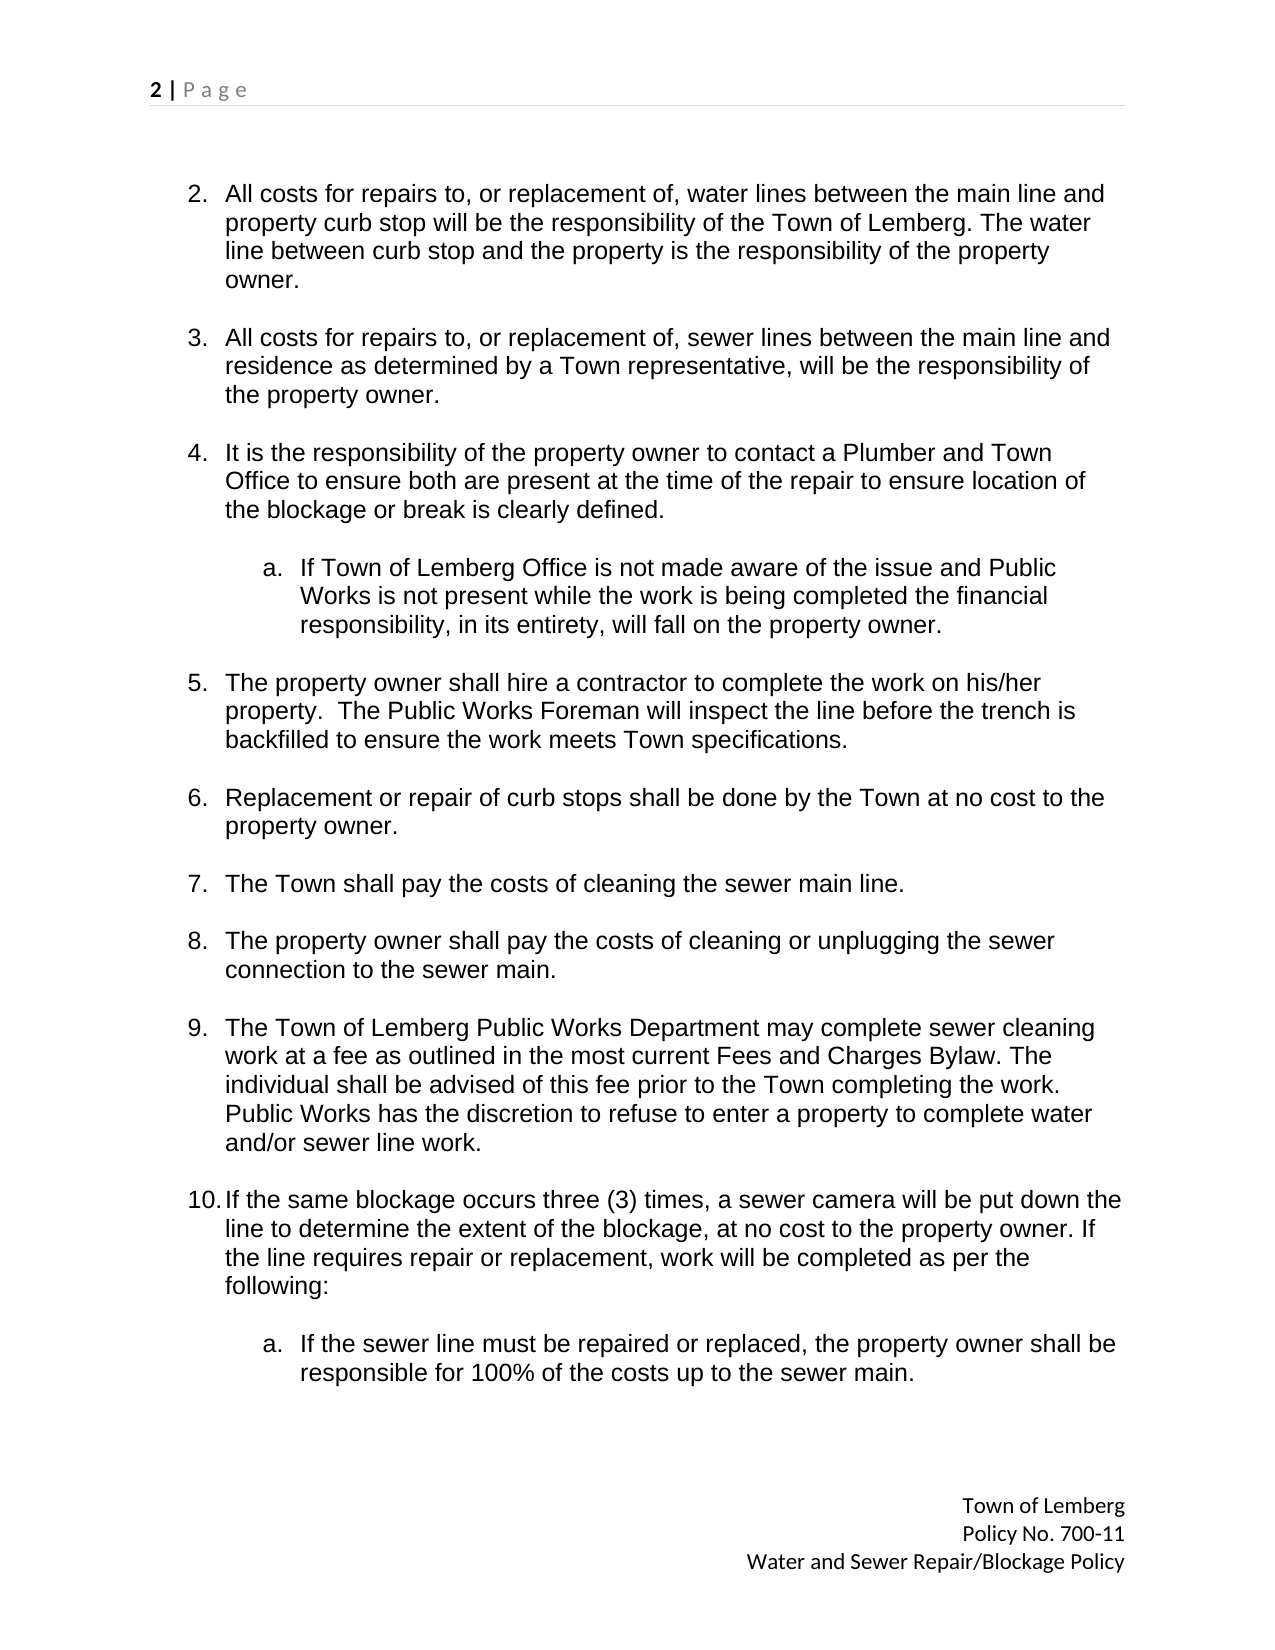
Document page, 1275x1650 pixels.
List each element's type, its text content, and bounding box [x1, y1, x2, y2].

list If the sewer line must be repaired or replaced, the property owner shall be responsible for 100% of the costs up to the sewer main. [262, 1329, 1125, 1386]
list All costs for repairs to, or replacement of, sewer lines between the main line and residence as determined by a Town representative, will be the responsibility of the property owner. [187, 322, 1125, 409]
list Replacement or repair of curb stops shall be done by the Town at no cost to the property owner. [187, 782, 1125, 840]
list The Town shall pay the costs of cleaning the sewer main line. [187, 869, 1125, 897]
list The property owner shall hire a contractor to complete the work on his/her property. The Public Works Foreman will inspect the line before the trench is backfilled to ensure the work meets Town specifications. [187, 667, 1125, 754]
list If the same blockage occurs three (3) times, a sewer camera will be put down the line to determine the extent of the blockage, at no cost to the property owner. If the line requires repair or replacement, work will be completed as per the following: [187, 1185, 1125, 1300]
list It is the responsibility of the property owner to contact a Plumber and Town Office to ensure both are present at the time of the repair to ensure location of the blockage or break is clearly defined. [187, 437, 1125, 524]
list The Town of Lemberg Public Works Department may complete sewer cleaning work at a fee as outlined in the most current Fees and Charges Bylaw. The individual shall be advised of this fee prior to the Town completing the work. Public Works has the discretion to refuse to enter a property to complete water and/or sewer line work. [187, 1012, 1125, 1156]
list The property owner shall pay the costs of cleaning or unplugging the sewer connection to the sewer main. [187, 926, 1125, 984]
list If Town of Lemberg Office is not made aware of the issue and Public Works is not present while the work is being completed the financial responsibility, in its entirety, will fall on the property owner. [262, 552, 1125, 639]
list All costs for repairs to, or replacement of, water lines between the main line and property curb stop will be the responsibility of the Town of Lemberg. The water line between curb stop and the property is the responsibility of the property owner. [187, 179, 1125, 294]
